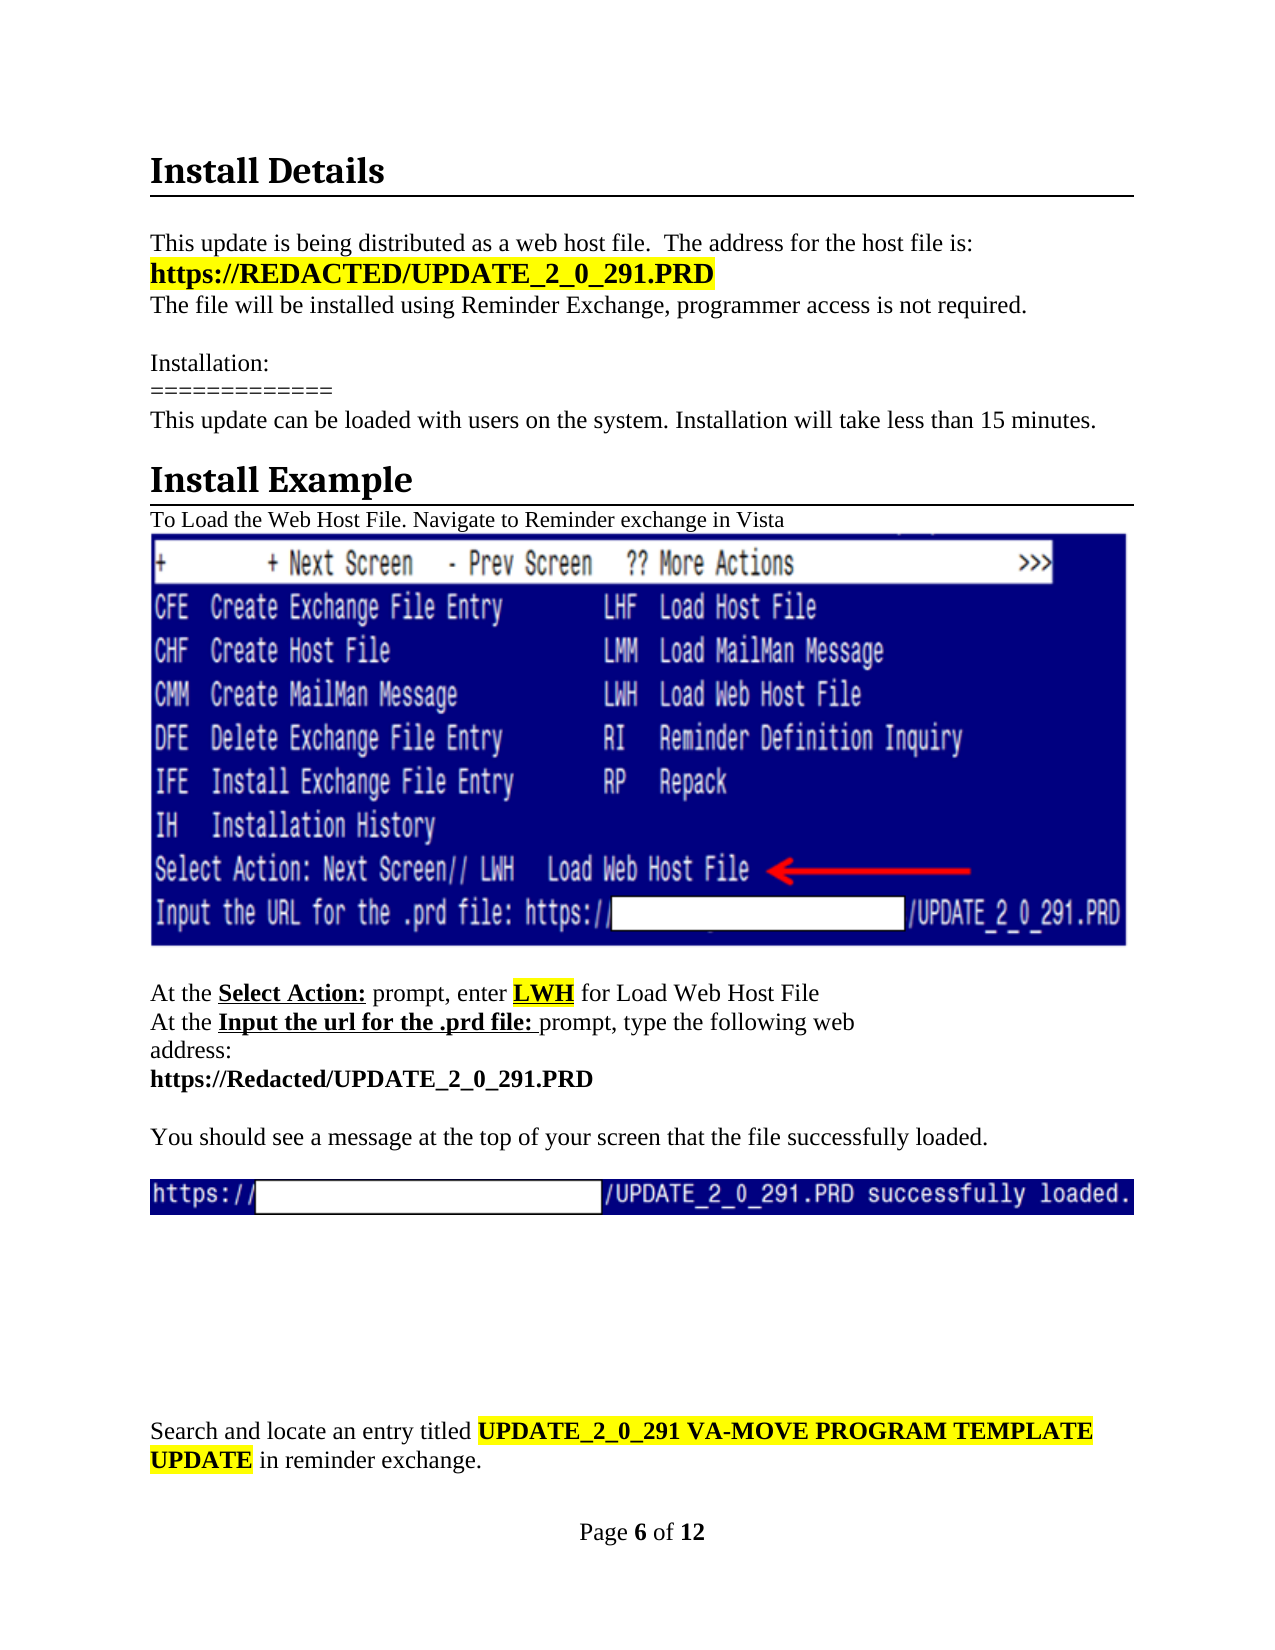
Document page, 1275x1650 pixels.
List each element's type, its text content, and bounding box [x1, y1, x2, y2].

text address: [150, 1035, 1134, 1064]
text https://Redacted/UPDATE_2_0_291.PRD [150, 1064, 1134, 1093]
text You should see a message at the top of your screen that the file successfully loaded. [150, 1122, 1134, 1150]
text ============= [150, 376, 1134, 405]
text The file will be installed using Reminder Exchange, programmer access is not required. [150, 290, 1134, 319]
text This update can be loaded with users on the system. Installation will take less than 15 minutes. [150, 405, 1134, 434]
picture [150, 1179, 1134, 1215]
text At the Select Action: prompt, enter LWH for Load Web Host File [150, 978, 513, 1007]
text At the Select Action: prompt, enter LWH for Load Web Host File [574, 978, 1134, 1007]
text At the Input the url for the .prd file: prompt, type the following web [150, 1007, 1134, 1035]
subtitle Install Example [150, 459, 1134, 504]
subtitle Install Details [150, 150, 1134, 195]
text This update is being distributed as a web host file. The address for the host file is: https://REDACTED/UPDATE_2_0_291.PRD [150, 228, 1134, 290]
text Installation: [150, 348, 1134, 376]
picture [150, 532, 1134, 949]
text Search and locate an entry titled UPDATE_2_0_291 VA-MOVE PROGRAM TEMPLATE UPDATE in reminder exchange. [150, 1416, 1134, 1474]
text To Load the Web Host File. Navigate to Reminder exchange in Vista [150, 506, 1134, 532]
